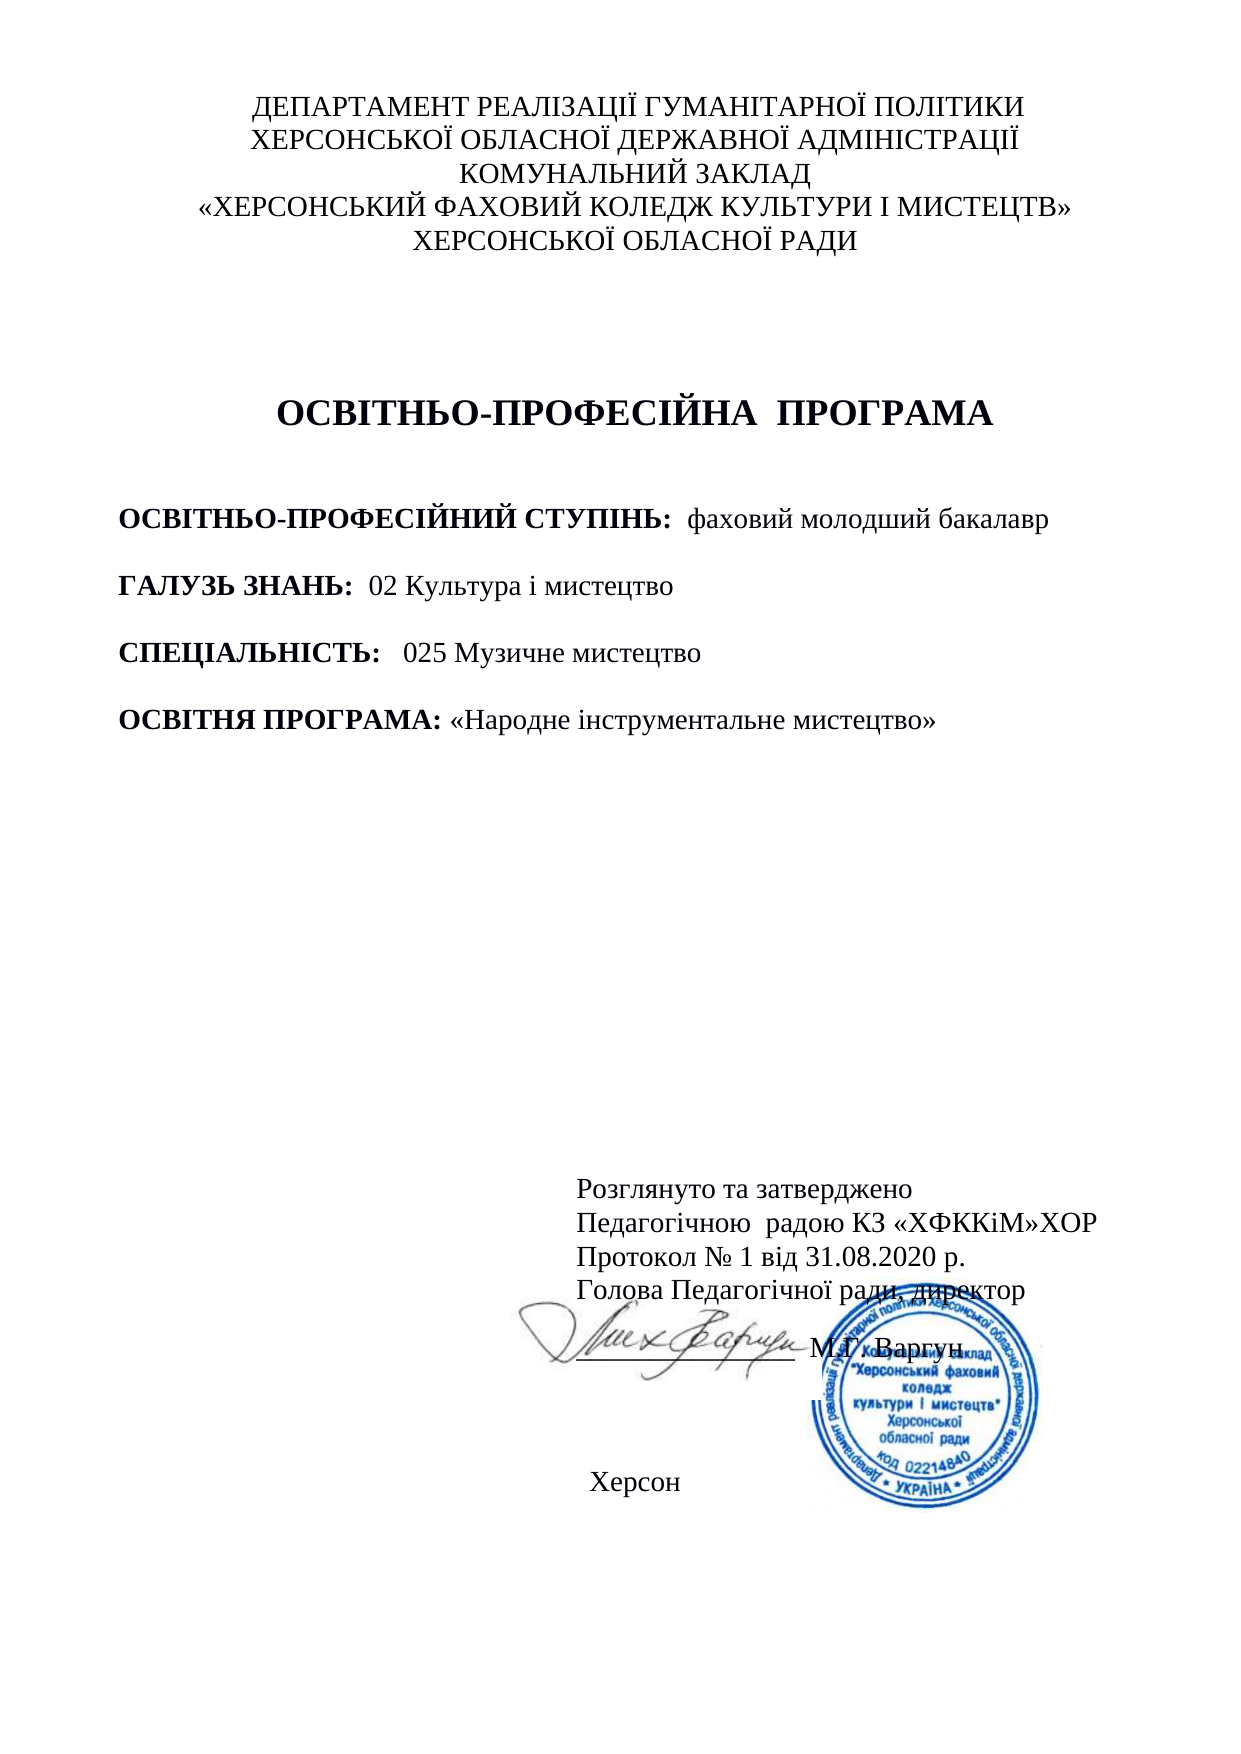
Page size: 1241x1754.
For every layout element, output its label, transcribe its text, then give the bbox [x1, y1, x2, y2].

text Херсон [118, 1464, 1152, 1497]
picture [805, 1497, 1043, 1513]
text ОСВІТНЬО-професійна ПРОГРАМа [118, 391, 1152, 434]
text Спеціальність: 025 Музичне мистецтво [118, 635, 1078, 668]
text Комунальний заклад [118, 156, 1152, 189]
picture [510, 1277, 1043, 1464]
text Херсонської Обласної ради [118, 223, 1152, 256]
text Розглянуто та затверджено [576, 1172, 1152, 1205]
text Протокол № 1 від 31.08.2020 р. [576, 1239, 1152, 1272]
text ОСВІТНЬО-ПРОФЕСІЙНИЙ СТУПІНЬ: фаховий молодший бакалавр [118, 501, 1152, 534]
text ХЕРСОНСЬКОЇ ОБЛАСНОЇ ДЕРЖАВНОЇ АДМІНІСТРАЦІЇ [118, 122, 1152, 156]
text Голова Педагогічної ради, директор [576, 1272, 1152, 1306]
text Педагогічною радою КЗ «ХФККіМ»ХОР [576, 1205, 1152, 1239]
text ДЕПАРТАМЕНТ РЕАЛІЗАЦІЇ ГУМАНІТАРНОЇ ПОЛІТИКИ [118, 89, 1152, 122]
text «ХЕРСОНСЬКИЙ ФАХОВИЙ КОЛЕДЖ КУЛЬТУРИ І МИСТЕЦТВ» [118, 189, 1152, 223]
text _______________ М.Г. Варгун [576, 1330, 1152, 1363]
text Галузь знань: 02 Культура і мистецтво [118, 568, 1152, 601]
text ОСВІТНЯ ПРОГРАМА: «Народне інструментальне мистецтво» [118, 702, 1078, 736]
